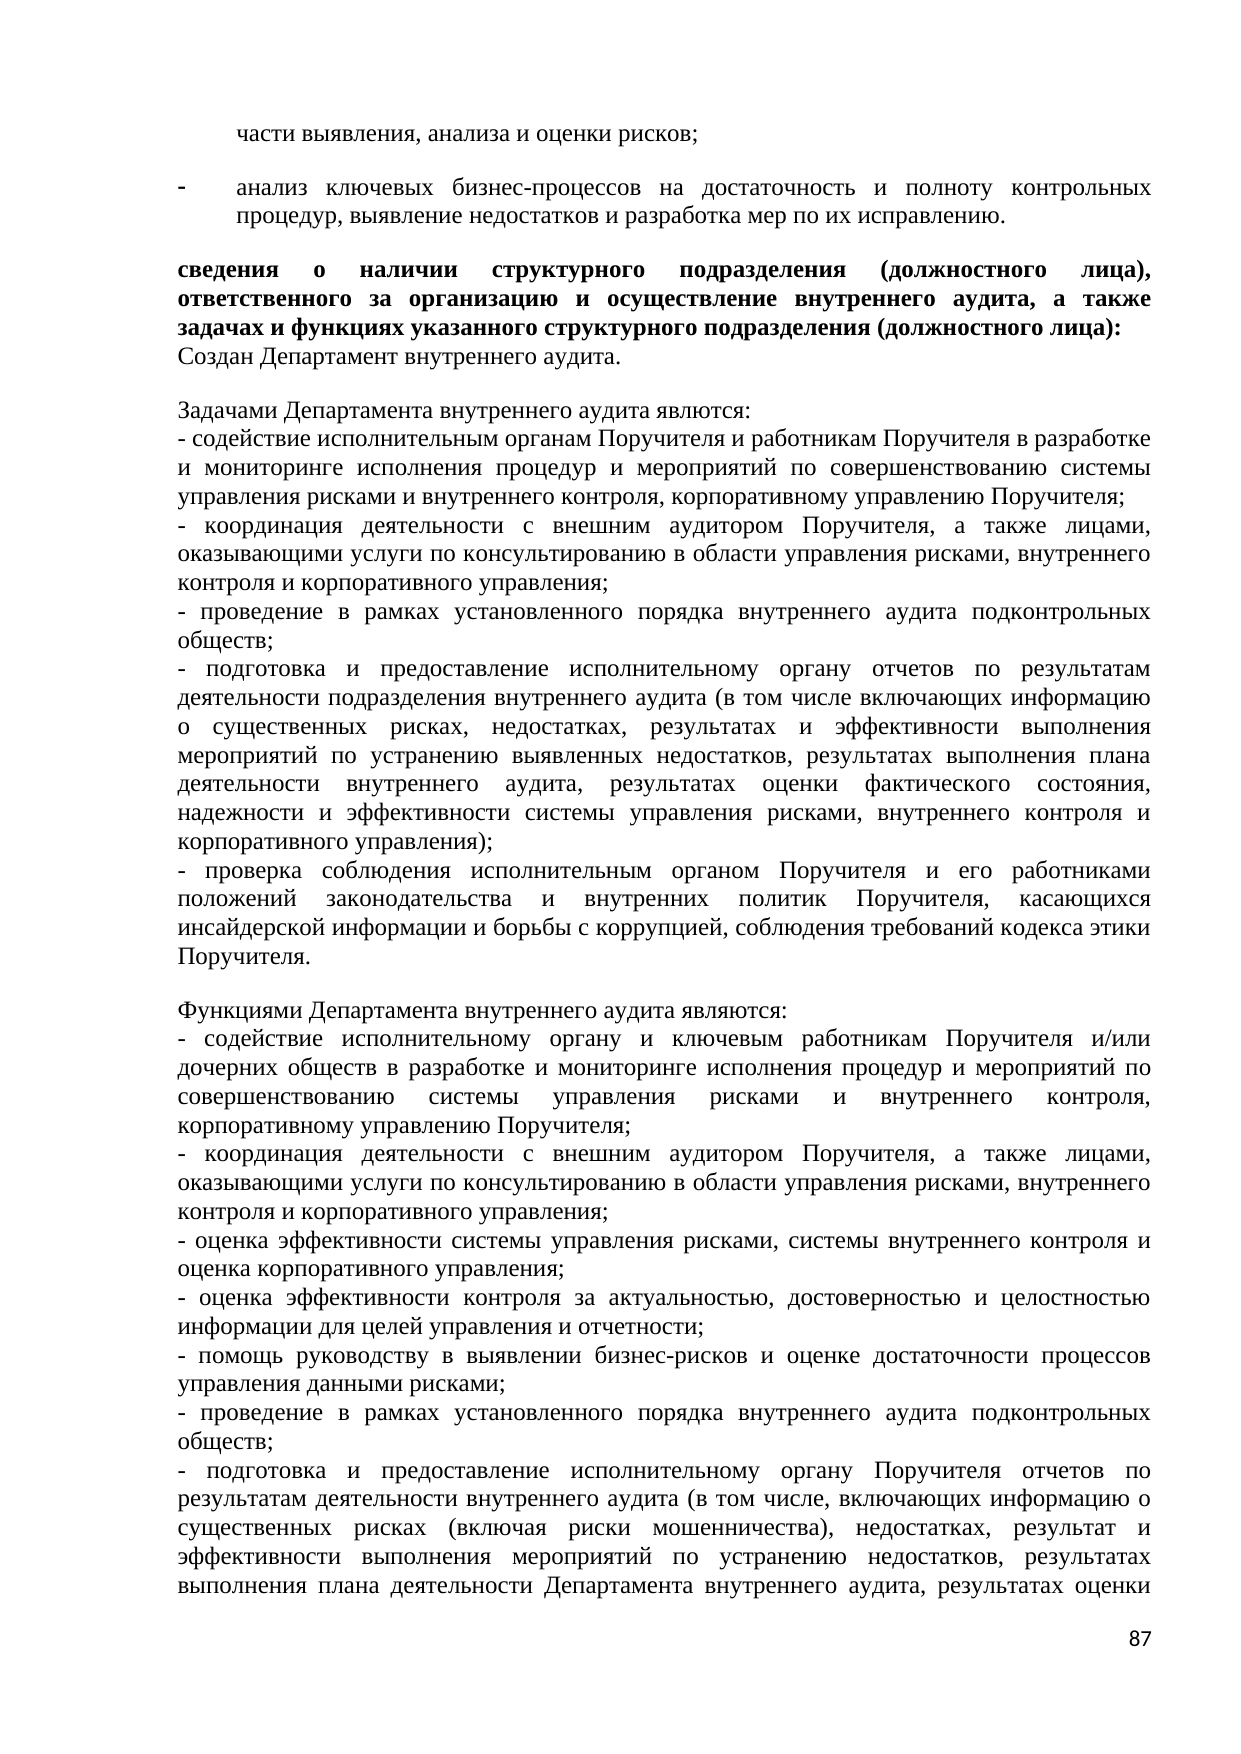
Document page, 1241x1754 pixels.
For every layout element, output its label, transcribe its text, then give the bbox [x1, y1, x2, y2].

text - проведение в рамках установленного порядка внутреннего аудита подконтрольных обществ; [177, 1397, 1152, 1455]
text Задачами Департамента внутреннего аудита явлются: [177, 395, 1152, 423]
text Создан Департамент внутреннего аудита. [177, 341, 1152, 370]
text - помощь руководству в выявлении бизнес-рисков и оценке достаточности процессов управления данными рисками; [177, 1340, 1152, 1397]
text - проведение в рамках установленного порядка внутреннего аудита подконтрольных обществ; [177, 596, 1152, 653]
text - оценка эффективности контроля за актуальностью, достоверностью и целостностью информации для целей управления и отчетности; [177, 1282, 1152, 1340]
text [177, 1455, 1152, 1598]
text - содействие исполнительным органам Поручителя и работникам Поручителя в разработке и мониторинге исполнения процедур и мероприятий по совершенствованию системы управления рисками и внутреннего контроля, корпоративному управлению Поручителя; [177, 423, 1152, 510]
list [177, 118, 1152, 147]
text - подготовка и предоставление исполнительному органу отчетов по результатам деятельности подразделения внутреннего аудита (в том числе включающих информацию о существенных рисках, недостатках, результатах и эффективности выполнения мероприятий по устранению выявленных недостатков, результатах выполнения плана деятельности внутреннего аудита, результатах оценки фактического состояния, надежности и эффективности системы управления рисками, внутреннего контроля и корпоративного управления); [177, 653, 1152, 855]
text - координация деятельности с внешним аудитором Поручителя, а также лицами, оказывающими услуги по консультированию в области управления рисками, внутреннего контроля и корпоративного управления; [177, 510, 1152, 596]
text - координация деятельности с внешним аудитором Поручителя, а также лицами, оказывающими услуги по консультированию в области управления рисками, внутреннего контроля и корпоративного управления; [177, 1138, 1152, 1225]
text Функциями Департамента внутреннего аудита являются: [177, 995, 1152, 1023]
text сведения о наличии структурного подразделения (должностного лица), ответственного за организацию и осуществление внутреннего аудита, а также задачах и функциях указанного структурного подразделения (должностного лица): [177, 254, 1152, 341]
list анализ ключевых бизнес-процессов на достаточность и полноту контрольных процедур, выявление недостатков и разработка мер по их исправлению. [177, 172, 1152, 229]
text - содействие исполнительному органу и ключевым работникам Поручителя и/или дочерних обществ в разработке и мониторинге исполнения процедур и мероприятий по совершенствованию системы управления рисками и внутреннего контроля, корпоративному управлению Поручителя; [177, 1023, 1152, 1138]
text - проверка соблюдения исполнительным органом Поручителя и его работниками положений законодательства и внутренних политик Поручителя, касающихся инсайдерской информации и борьбы с коррупцией, соблюдения требований кодекса этики Поручителя. [177, 855, 1152, 970]
text - оценка эффективности системы управления рисками, системы внутреннего контроля и оценка корпоративного управления; [177, 1225, 1152, 1282]
